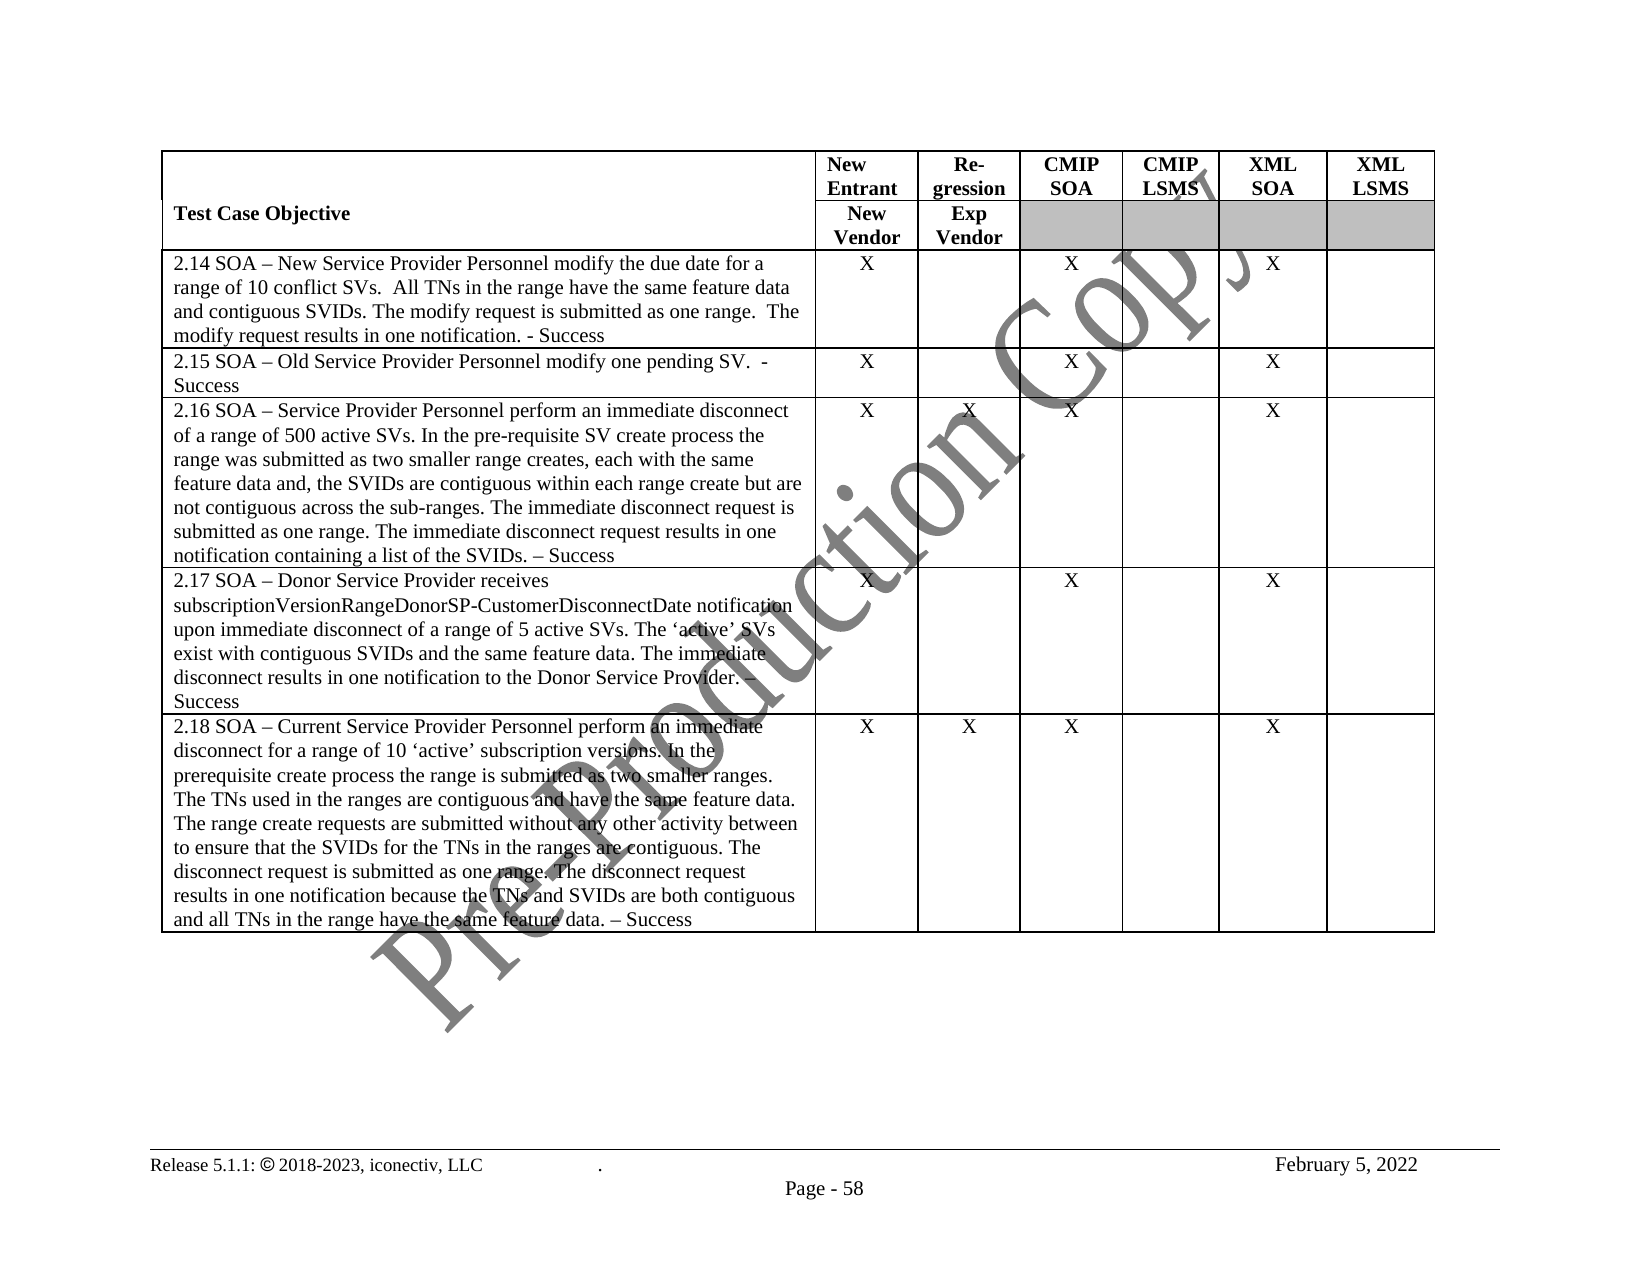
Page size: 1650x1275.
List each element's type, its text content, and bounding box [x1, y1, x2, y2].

table_cell Exp Vendor [919, 201, 1019, 249]
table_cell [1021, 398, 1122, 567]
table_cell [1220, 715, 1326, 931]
table_cell [1123, 201, 1218, 249]
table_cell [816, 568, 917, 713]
table_cell Test Case Objective [163, 200, 815, 249]
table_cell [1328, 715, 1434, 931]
table_cell [1328, 201, 1434, 249]
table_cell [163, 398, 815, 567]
table_cell [1220, 201, 1326, 249]
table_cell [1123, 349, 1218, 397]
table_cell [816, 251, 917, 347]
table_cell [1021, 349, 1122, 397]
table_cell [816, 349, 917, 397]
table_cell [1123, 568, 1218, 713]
table_header CMIP SOA [1021, 152, 1122, 200]
table_cell [1021, 201, 1122, 249]
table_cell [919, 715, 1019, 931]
table_header XML LSMS [1328, 152, 1434, 200]
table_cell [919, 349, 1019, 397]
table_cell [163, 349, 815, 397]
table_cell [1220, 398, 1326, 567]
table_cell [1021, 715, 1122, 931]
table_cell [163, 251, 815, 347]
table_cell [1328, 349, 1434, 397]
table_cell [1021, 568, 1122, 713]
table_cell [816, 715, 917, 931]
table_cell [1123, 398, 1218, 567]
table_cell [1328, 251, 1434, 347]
table_header [163, 152, 815, 200]
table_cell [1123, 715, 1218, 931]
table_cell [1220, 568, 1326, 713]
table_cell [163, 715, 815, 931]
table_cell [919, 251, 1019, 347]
table_header Re-gression [919, 152, 1019, 200]
table_header XML SOA [1220, 152, 1326, 200]
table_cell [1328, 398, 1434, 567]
table_header New Entrant [816, 152, 917, 200]
table_header CMIP LSMS [1123, 152, 1218, 200]
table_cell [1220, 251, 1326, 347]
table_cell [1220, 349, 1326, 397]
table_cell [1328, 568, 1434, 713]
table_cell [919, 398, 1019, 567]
table_cell New Vendor [816, 201, 917, 249]
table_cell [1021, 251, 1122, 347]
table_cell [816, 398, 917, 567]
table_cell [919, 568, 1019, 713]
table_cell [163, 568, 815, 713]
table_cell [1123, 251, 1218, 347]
